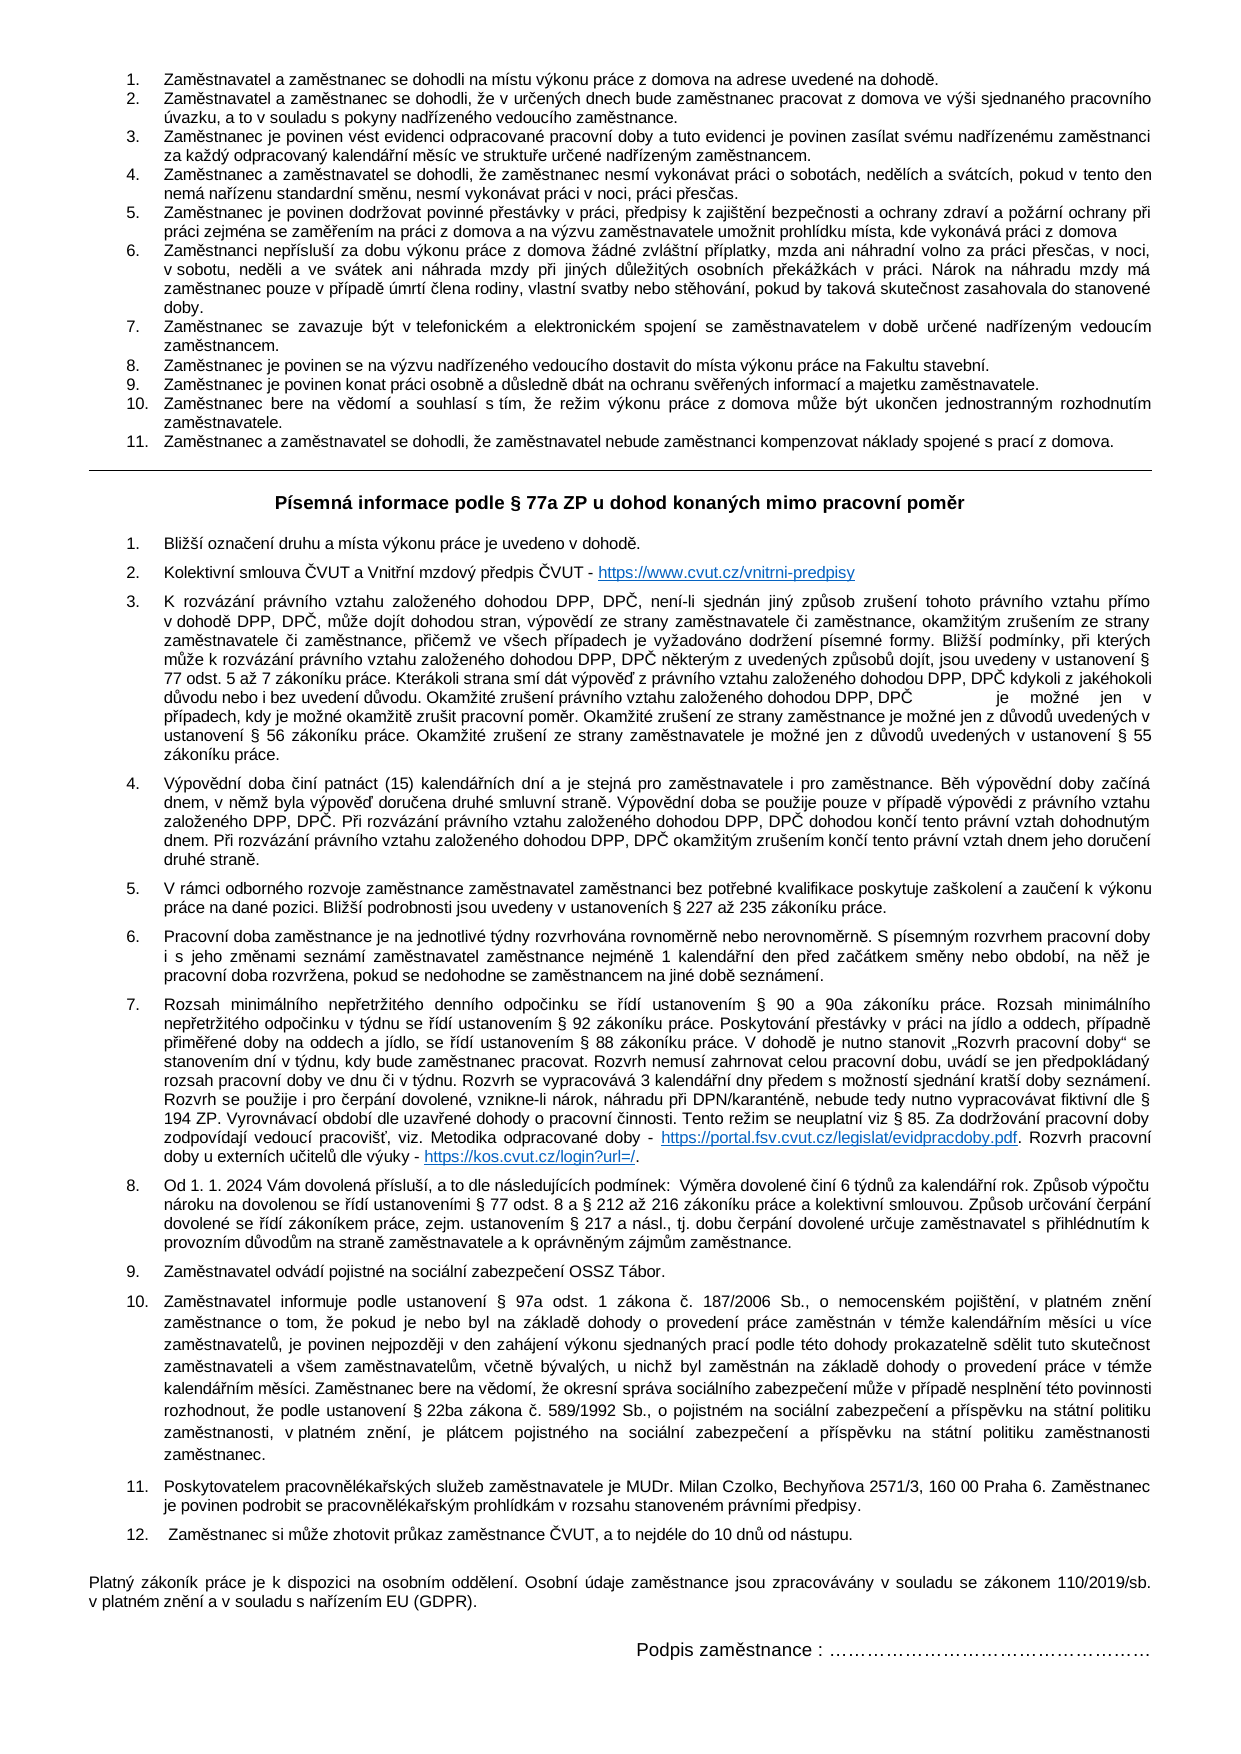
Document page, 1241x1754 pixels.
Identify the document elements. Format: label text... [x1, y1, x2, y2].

list Rozsah minimálního nepřetržitého denního odpočinku se řídí ustanovením § 90 a 90a zákoníku práce. Rozsah minimálního nepřetržitého odpočinku v týdnu se řídí ustanovením § 92 zákoníku práce. Poskytování přestávky v práci na jídlo a oddech, případně přiměřené doby na oddech a jídlo, se řídí ustanovením § 88 zákoníku práce. V dohodě je nutno stanovit „Rozvrh pracovní doby“ se stanovením dní v týdnu, kdy bude zaměstnanec pracovat. Rozvrh nemusí zahrnovat celou pracovní dobu, uvádí se jen předpokládaný rozsah pracovní doby ve dnu či v týdnu. Rozvrh se vypracovává 3 kalendářní dny předem s možností sjednání kratší doby seznámení. Rozvrh se použije i pro čerpání dovolené, vznikne-li nárok, náhradu při DPN/karanténě, nebude tedy nutno vypracovávat fiktivní dle § 194 ZP. Vyrovnávací období dle uzavřené dohody o pracovní činnosti. Tento režim se neuplatní viz § 85. Za dodržování pracovní doby zodpovídají vedoucí pracovišť, viz. Metodika odpracované doby - https://portal.fsv.cvut.cz/legislat/evidpracdoby.pdf. Rozvrh pracovní doby u externích učitelů dle výuky - https://kos.cvut.cz/login?url=/. [126, 994, 1152, 1166]
list Zaměstnanec bere na vědomí a souhlasí s tím, že režim výkonu práce z domova může být ukončen jednostranným rozhodnutím zaměstnavatele. [126, 393, 1152, 432]
list Zaměstnavatel informuje podle ustanovení § 97a odst. 1 zákona č. 187/2006 Sb., o nemocenském pojištění, v platném znění zaměstnance o tom, že pokud je nebo byl na základě dohody o provedení práce zaměstnán v témže kalendářním měsíci u více zaměstnavatelů, je povinen nejpozději v den zahájení výkonu sjednaných prací podle této dohody prokazatelně sdělit tuto skutečnost zaměstnavateli a všem zaměstnavatelům, včetně bývalých, u nichž byl zaměstnán na základě dohody o provedení práce v témže kalendářním měsíci. Zaměstnanec bere na vědomí, že okresní správa sociálního zabezpečení může v případě nesplnění této povinnosti rozhodnout, že podle ustanovení § 22ba zákona č. 589/1992 Sb., o pojistném na sociální zabezpečení a příspěvku na státní politiku zaměstnanosti, v platném znění, je plátcem pojistného na sociální zabezpečení a příspěvku na státní politiku zaměstnanosti zaměstnanec. [126, 1291, 1152, 1464]
list V rámci odborného rozvoje zaměstnance zaměstnavatel zaměstnanci bez potřebné kvalifikace poskytuje zaškolení a zaučení k výkonu práce na dané pozici. Bližší podrobnosti jsou uvedeny v ustanoveních § 227 až 235 zákoníku práce. [126, 879, 1152, 917]
list Zaměstnanec je povinen konat práci osobně a důsledně dbát na ochranu svěřených informací a majetku zaměstnavatele. [126, 374, 1152, 393]
list Bližší označení druhu a místa výkonu práce je uvedeno v dohodě. [126, 534, 1152, 553]
list Kolektivní smlouva ČVUT a Vnitřní mzdový předpis ČVUT - https://www.cvut.cz/vnitrni-predpisy [126, 563, 1152, 582]
list Zaměstnanec si může zhotovit průkaz zaměstnance ČVUT, a to nejdéle do 10 dnů od nástupu. [126, 1524, 1152, 1544]
list Poskytovatelem pracovnělékařských služeb zaměstnavatele je MUDr. Milan Czolko, Bechyňova 2571/3, 160 00 Praha 6. Zaměstnanec je povinen podrobit se pracovnělékařským prohlídkám v rozsahu stanoveném právními předpisy. [126, 1476, 1152, 1514]
list Zaměstnanci nepřísluší za dobu výkonu práce z domova žádné zvláštní příplatky, mzda ani náhradní volno za práci přesčas, v noci, v sobotu, neděli a ve svátek ani náhrada mzdy při jiných důležitých osobních překážkách v práci. Nárok na náhradu mzdy má zaměstnanec pouze v případě úmrtí člena rodiny, vlastní svatby nebo stěhování, pokud by taková skutečnost zasahovala do stanovené doby. [126, 241, 1152, 317]
list Zaměstnavatel a zaměstnanec se dohodli, že v určených dnech bude zaměstnanec pracovat z domova ve výši sjednaného pracovního úvazku, a to v souladu s pokyny nadřízeného vedoucího zaměstnance. [126, 88, 1152, 127]
list Zaměstnanec je povinen vést evidenci odpracované pracovní doby a tuto evidenci je povinen zasílat svému nadřízenému zaměstnanci za každý odpracovaný kalendářní měsíc ve struktuře určené nadřízeným zaměstnancem. [126, 127, 1152, 165]
list Od 1. 1. 2024 Vám dovolená přísluší, a to dle následujících podmínek: Výměra dovolené činí 6 týdnů za kalendářní rok. Způsob výpočtu nároku na dovolenou se řídí ustanoveními § 77 odst. 8 a § 212 až 216 zákoníku práce a kolektivní smlouvou. Způsob určování čerpání dovolené se řídí zákoníkem práce, zejm. ustanovením § 217 a násl., tj. dobu čerpání dovolené určuje zaměstnavatel s přihlédnutím k provozním důvodům na straně zaměstnavatele a k oprávněným zájmům zaměstnance. [126, 1176, 1152, 1252]
list Výpovědní doba činí patnáct (15) kalendářních dní a je stejná pro zaměstnavatele i pro zaměstnance. Běh výpovědní doby začíná dnem, v němž byla výpověď doručena druhé smluvní straně. Výpovědní doba se použije pouze v případě výpovědi z právního vztahu založeného DPP, DPČ. Při rozvázání právního vztahu založeného dohodou DPP, DPČ dohodou končí tento právní vztah dohodnutým dnem. Při rozvázání právního vztahu založeného dohodou DPP, DPČ okamžitým zrušením končí tento právní vztah dnem jeho doručení druhé straně. [126, 774, 1152, 869]
list Zaměstnanec se zavazuje být v telefonickém a elektronickém spojení se zaměstnavatelem v době určené nadřízeným vedoucím zaměstnancem. [126, 317, 1152, 355]
text Písemná informace podle § 77a ZP u dohod konaných mimo pracovní poměr [89, 492, 1152, 513]
text Platný zákoník práce je k dispozici na osobním oddělení. Osobní údaje zaměstnance jsou zpracovávány v souladu se zákonem 110/2019/sb. v platném znění a v souladu s nařízením EU (GDPR). [89, 1573, 1152, 1611]
text Podpis zaměstnance : …………………………………………… [89, 1639, 1152, 1660]
list Zaměstnavatel odvádí pojistné na sociální zabezpečení OSSZ Tábor. [126, 1262, 1152, 1281]
list Zaměstnanec a zaměstnavatel se dohodli, že zaměstnanec nesmí vykonávat práci o sobotách, nedělích a svátcích, pokud v tento den nemá nařízenu standardní směnu, nesmí vykonávat práci v noci, práci přesčas. [126, 165, 1152, 203]
list Zaměstnavatel a zaměstnanec se dohodli na místu výkonu práce z domova na adrese uvedené na dohodě. [126, 69, 1152, 88]
list Pracovní doba zaměstnance je na jednotlivé týdny rozvrhována rovnoměrně nebo nerovnoměrně. S písemným rozvrhem pracovní doby i s jeho změnami seznámí zaměstnavatel zaměstnance nejméně 1 kalendářní den před začátkem směny nebo období, na něž je pracovní doba rozvržena, pokud se nedohodne se zaměstnancem na jiné době seznámení. [126, 927, 1152, 984]
list K rozvázání právního vztahu založeného dohodou DPP, DPČ, není-li sjednán jiný způsob zrušení tohoto právního vztahu přímo v dohodě DPP, DPČ, může dojít dohodou stran, výpovědí ze strany zaměstnavatele či zaměstnance, okamžitým zrušením ze strany zaměstnavatele či zaměstnance, přičemž ve všech případech je vyžadováno dodržení písemné formy. Bližší podmínky, při kterých může k rozvázání právního vztahu založeného dohodou DPP, DPČ některým z uvedených způsobů dojít, jsou uvedeny v ustanovení § 77 odst. 5 až 7 zákoníku práce. Kterákoli strana smí dát výpověď z právního vztahu založeného dohodou DPP, DPČ kdykoli z jakéhokoli důvodu nebo i bez uvedení důvodu. Okamžité zrušení právního vztahu založeného dohodou DPP, DPČ je možné jen v případech, kdy je možné okamžitě zrušit pracovní poměr. Okamžité zrušení ze strany zaměstnance je možné jen z důvodů uvedených v ustanovení § 56 zákoníku práce. Okamžité zrušení ze strany zaměstnavatele je možné jen z důvodů uvedených v ustanovení § 55 zákoníku práce. [126, 592, 1152, 764]
list Zaměstnanec a zaměstnavatel se dohodli, že zaměstnavatel nebude zaměstnanci kompenzovat náklady spojené s prací z domova. [126, 432, 1152, 451]
list Zaměstnanec je povinen dodržovat povinné přestávky v práci, předpisy k zajištění bezpečnosti a ochrany zdraví a požární ochrany při práci zejména se zaměřením na práci z domova a na výzvu zaměstnavatele umožnit prohlídku místa, kde vykonává práci z domova [126, 203, 1152, 241]
list Zaměstnanec je povinen se na výzvu nadřízeného vedoucího dostavit do místa výkonu práce na Fakultu stavební. [126, 355, 1152, 374]
